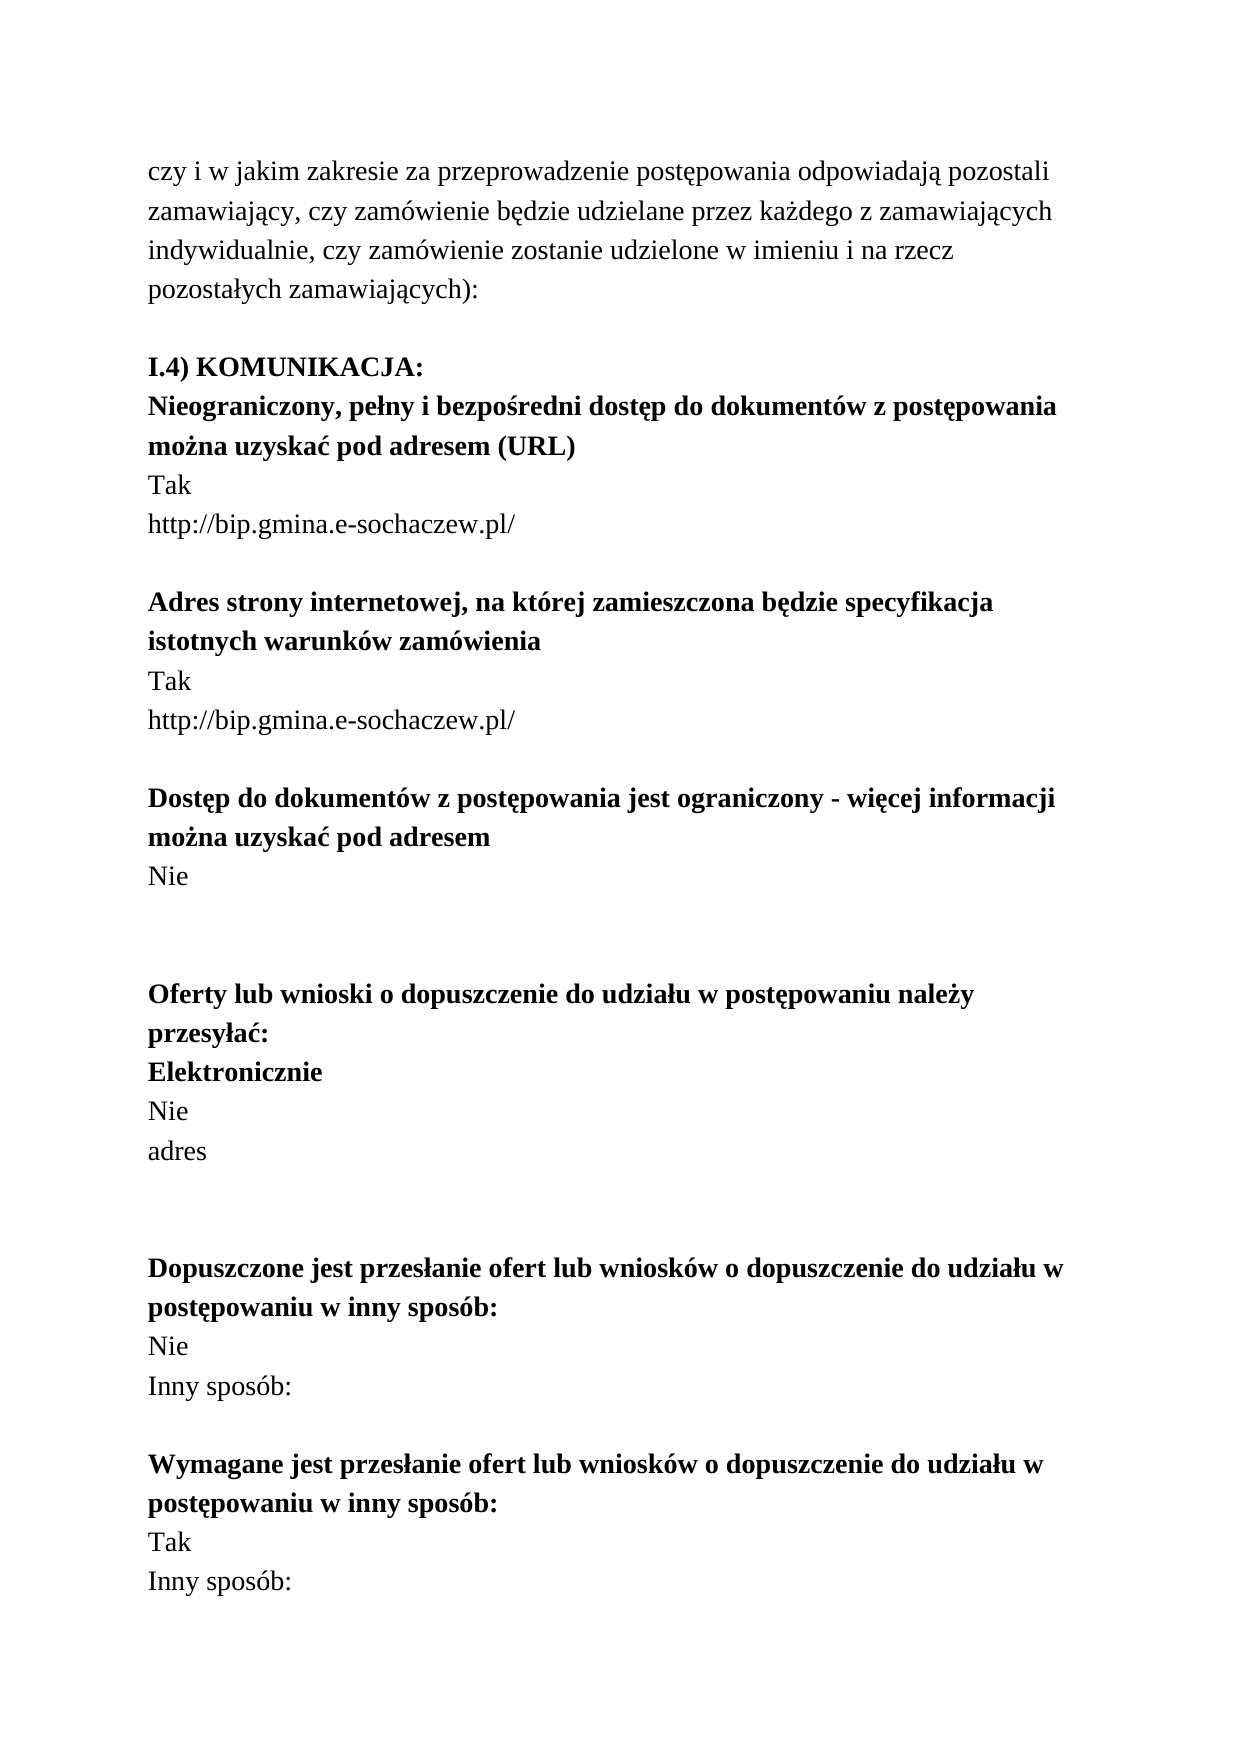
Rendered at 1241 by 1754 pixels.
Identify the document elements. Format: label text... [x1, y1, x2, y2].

text Tak http://bip.gmina.e-sochaczew.pl/ [148, 657, 1093, 735]
text I.4) KOMUNIKACJA: Nieograniczony, pełny i bezpośredni dostęp do dokumentów z postępowania można uzyskać pod adresem (URL) [148, 343, 1093, 461]
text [148, 148, 1093, 343]
text Tak http://bip.gmina.e-sochaczew.pl/ [148, 461, 1093, 539]
text Oferty lub wnioski o dopuszczenie do udziału w postępowaniu należy przesyłać: Elektronicznie [148, 931, 1093, 1088]
text Nie adres [148, 1088, 1093, 1205]
text Adres strony internetowej, na której zamieszczona będzie specyfikacja istotnych warunków zamówienia [148, 539, 1093, 657]
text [148, 1244, 1093, 1597]
text Nie [148, 853, 1093, 931]
text Dostęp do dokumentów z postępowania jest ograniczony - więcej informacji można uzyskać pod adresem [148, 735, 1093, 853]
